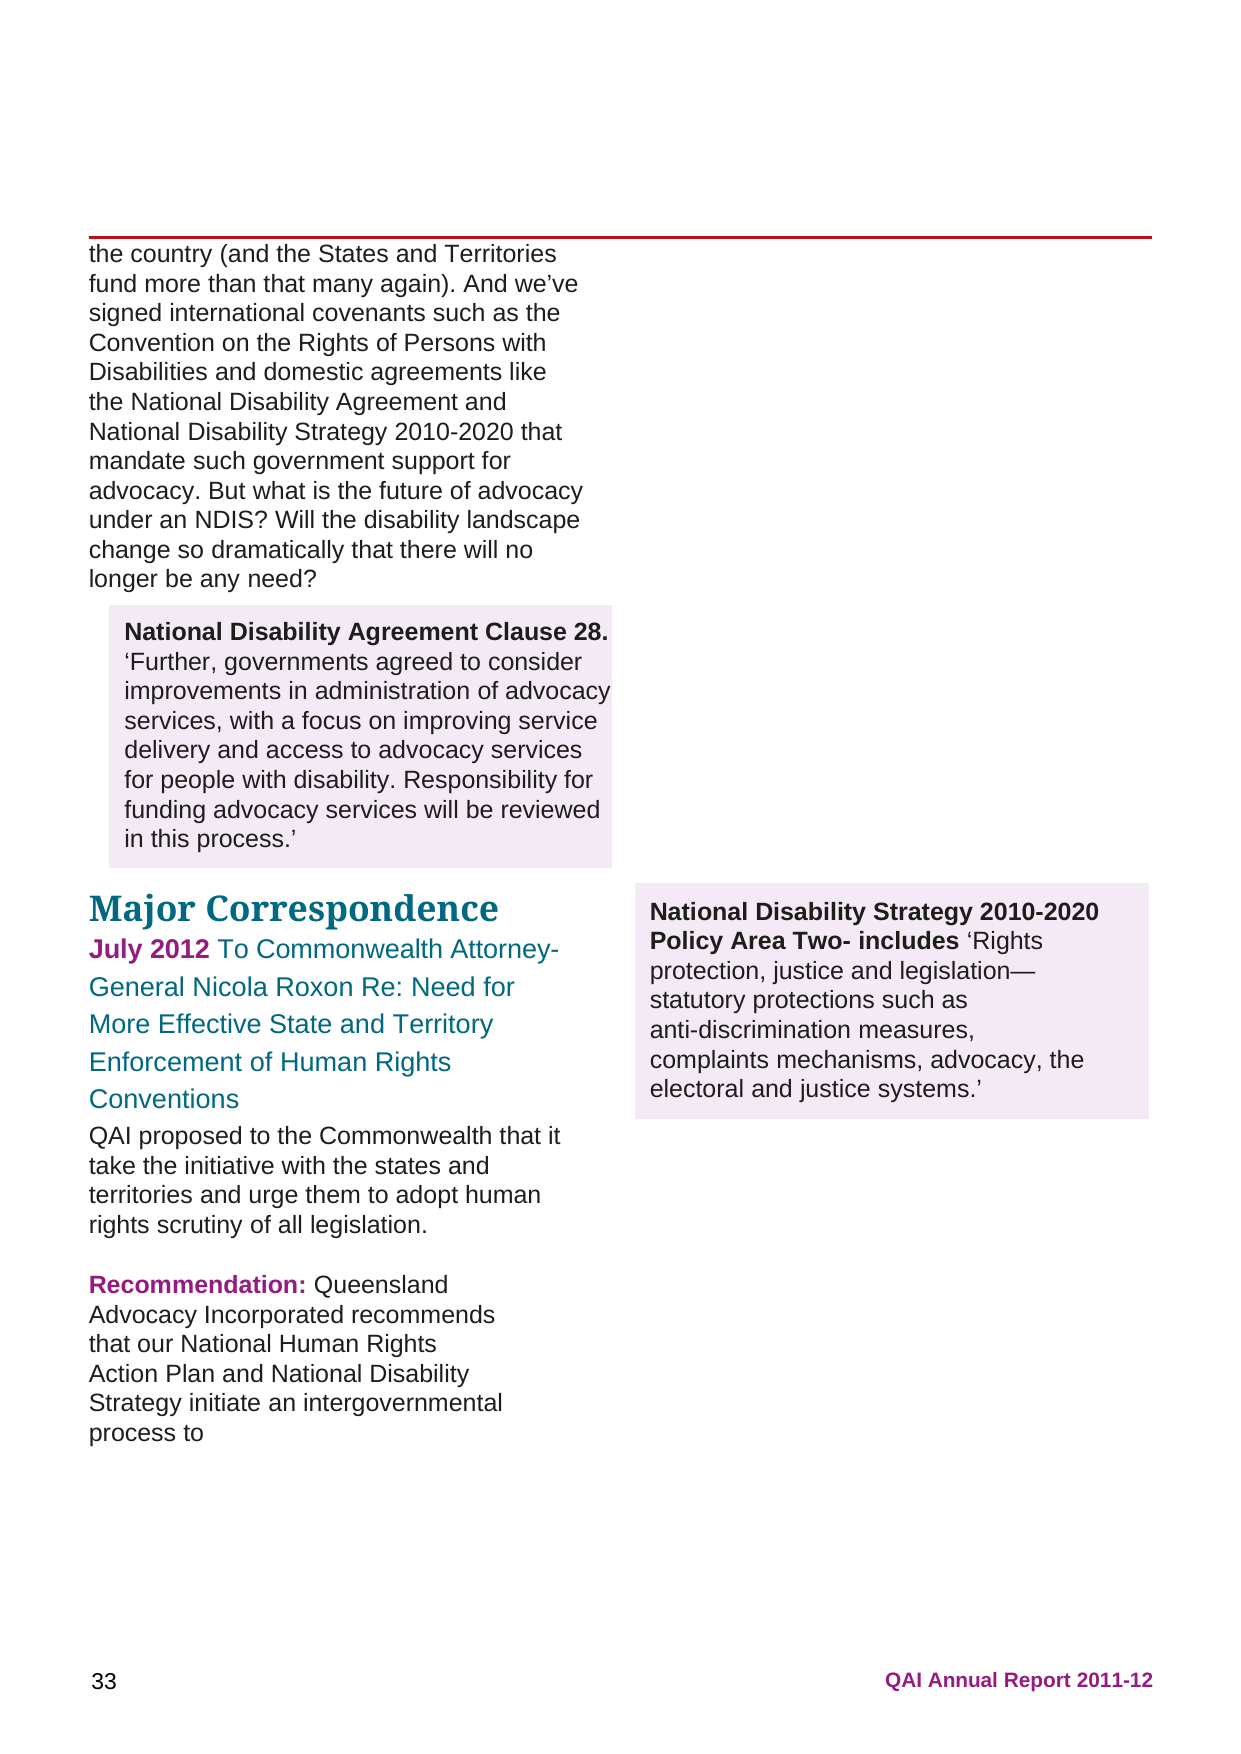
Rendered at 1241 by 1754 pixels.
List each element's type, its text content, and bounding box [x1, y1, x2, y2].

text the country (and the States and Territories fund more than that many again). And we’ve signed international covenants such as the Convention on the Rights of Persons with Disabilities and domestic agreements like the National Disability Agreement and National Disability Strategy 2010-2020 that mandate such government support for advocacy. But what is the future of advocacy under an NDIS? Will the disability landscape change so dramatically that there will no longer be any need? [88, 239, 584, 593]
subtitle July 2012 To Commonwealth Attorney- General Nicola Roxon Re: Need for More Effective State and Territory Enforcement of Human Rights Conventions [88, 933, 584, 1114]
text Recommendation: Queensland Advocacy Incorporated recommends that our National Human Rights Action Plan and National Disability Strategy initiate an intergovernmental process to [88, 1270, 513, 1447]
subtitle Major Correspondence [88, 884, 605, 932]
text QAI proposed to the Commonwealth that it take the initiative with the states and territories and urge them to adopt human rights scrutiny of all legislation. [88, 1121, 589, 1239]
